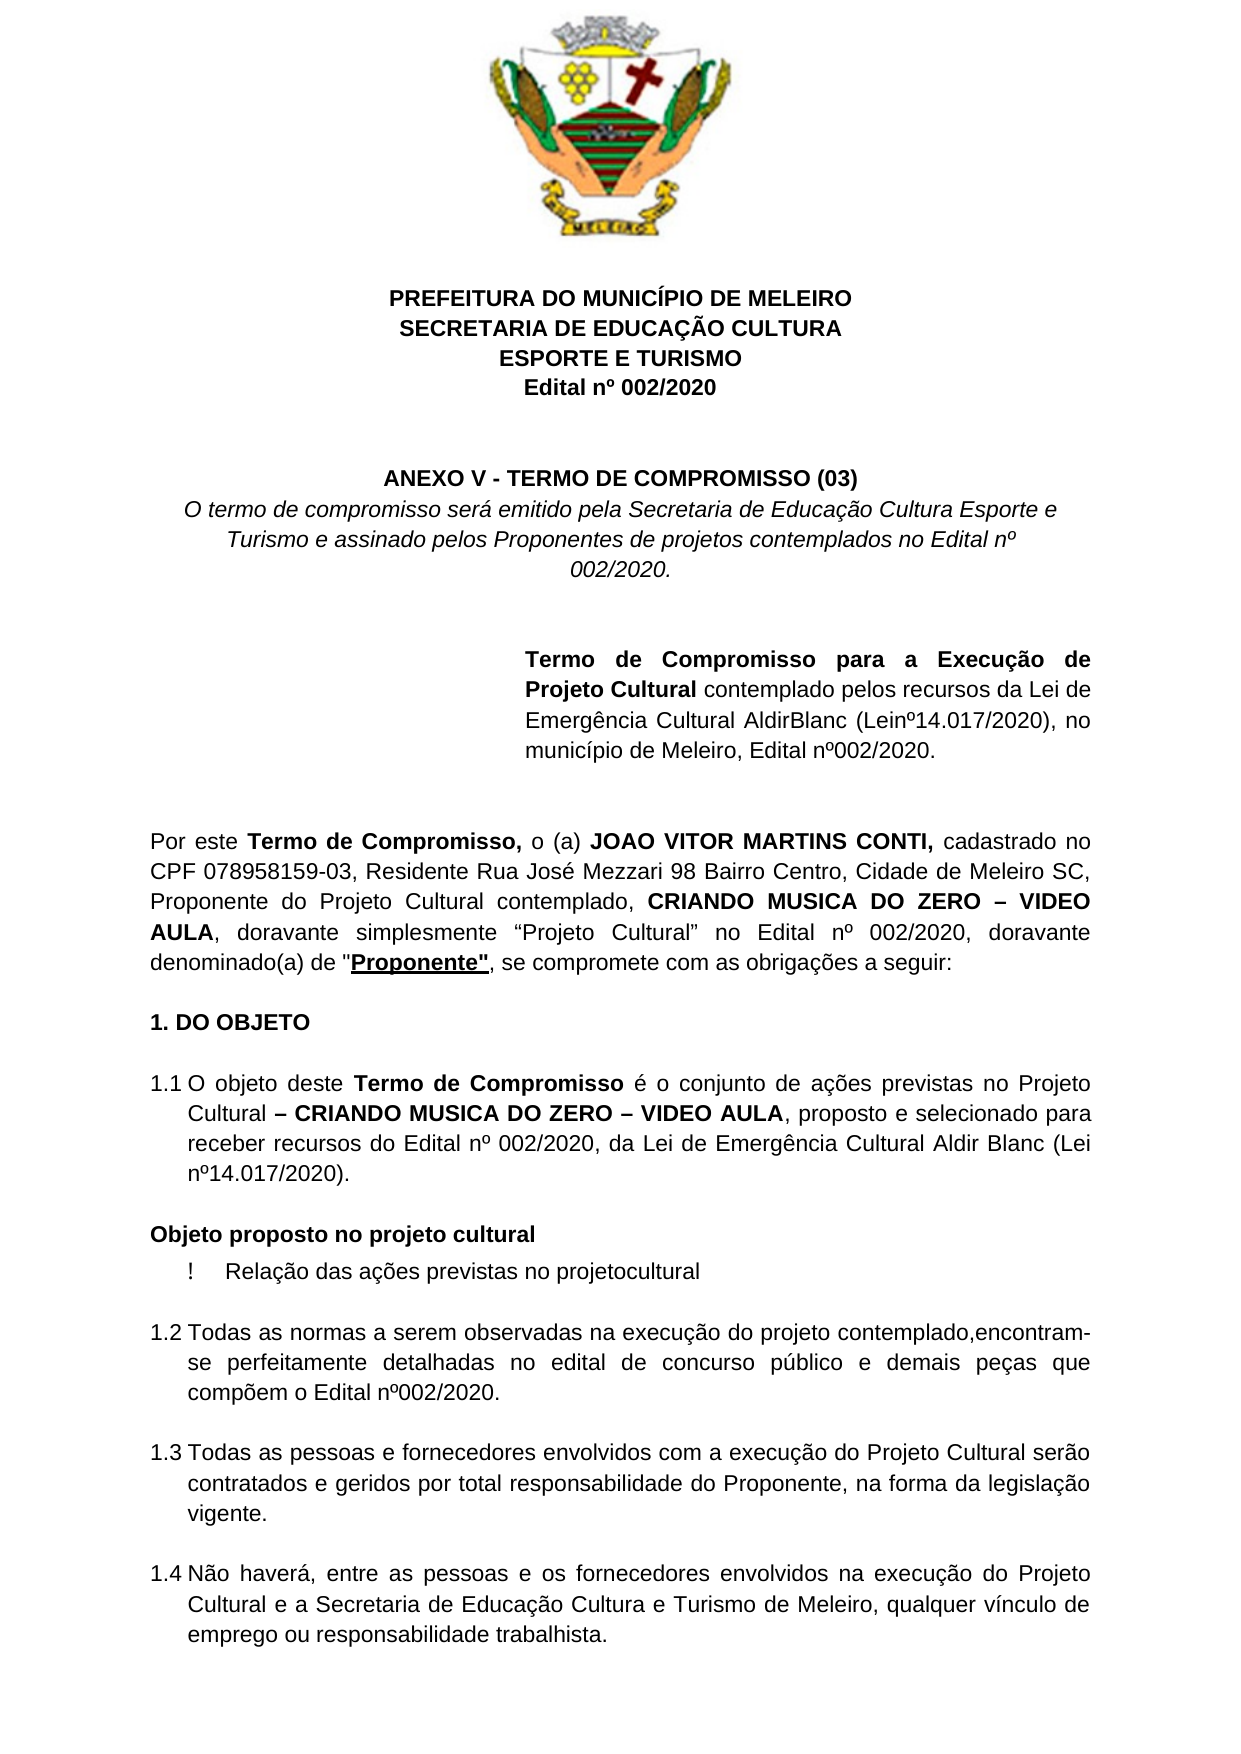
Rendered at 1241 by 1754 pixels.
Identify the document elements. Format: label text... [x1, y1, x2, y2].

list Todas as pessoas e fornecedores envolvidos com a execução do Projeto Cultural serão contratados e geridos por total responsabilidade do Proponente, na forma da legislação vigente. [150, 1439, 1091, 1526]
text O termo de compromisso será emitido pela Secretaria de Educação Cultura Esporte e Turismo e assinado pelos Proponentes de projetos contemplados no Edital nº 002/2020. [181, 496, 1060, 583]
list O objeto deste Termo de Compromisso é o conjunto de ações previstas no Projeto Cultural – CRIANDO MUSICA DO ZERO – VIDEO AULA, proposto e selecionado para receber recursos do Edital nº 002/2020, da Lei de Emergência Cultural Aldir Blanc (Lei nº14.017/2020). [150, 1070, 1092, 1187]
text ! Relação das ações previstas no projetocultural [187, 1255, 1113, 1286]
text Edital nº 002/2020 [523, 374, 1113, 401]
text Por este Termo de Compromisso, o (a) JOAO VITOR MARTINS CONTI, cadastrado no CPF 078958159-03, Residente Rua José Mezzari 98 Bairro Centro, Cidade de Meleiro SC, Proponente do Projeto Cultural contemplado, CRIANDO MUSICA DO ZERO – VIDEO AULA, doravante simplesmente “Projeto Cultural” no Edital nº 002/2020, doravante denominado(a) de "Proponente", se compromete com as obrigações a seguir: [150, 828, 1091, 975]
list Todas as normas a serem observadas na execução do projeto contemplado,encontram- se perfeitamente detalhadas no edital de concurso público e demais peças que compõem o Edital nº002/2020. [150, 1319, 1091, 1405]
text ANEXO V - TERMO DE COMPROMISSO (03) [378, 465, 863, 492]
text Termo de Compromisso para a Execução de Projeto Cultural contemplado pelos recursos da Lei de Emergência Cultural AldirBlanc (Leinº14.017/2020), no município de Meleiro, Edital nº002/2020. [525, 646, 1091, 763]
picture [442, 9, 777, 249]
list Não haverá, entre as pessoas e os fornecedores envolvidos na execução do Projeto Cultural e a Secretaria de Educação Cultura e Turismo de Meleiro, qualquer vínculo de emprego ou responsabilidade trabalhista. [150, 1560, 1092, 1647]
text Objeto proposto no projeto cultural [150, 1221, 1113, 1247]
text PREFEITURA DO MUNICÍPIO DE MELEIRO SECRETARIA DE EDUCAÇÃO CULTURA ESPORTE E TURISMO [378, 285, 863, 371]
list DO OBJETO [150, 1009, 1113, 1036]
